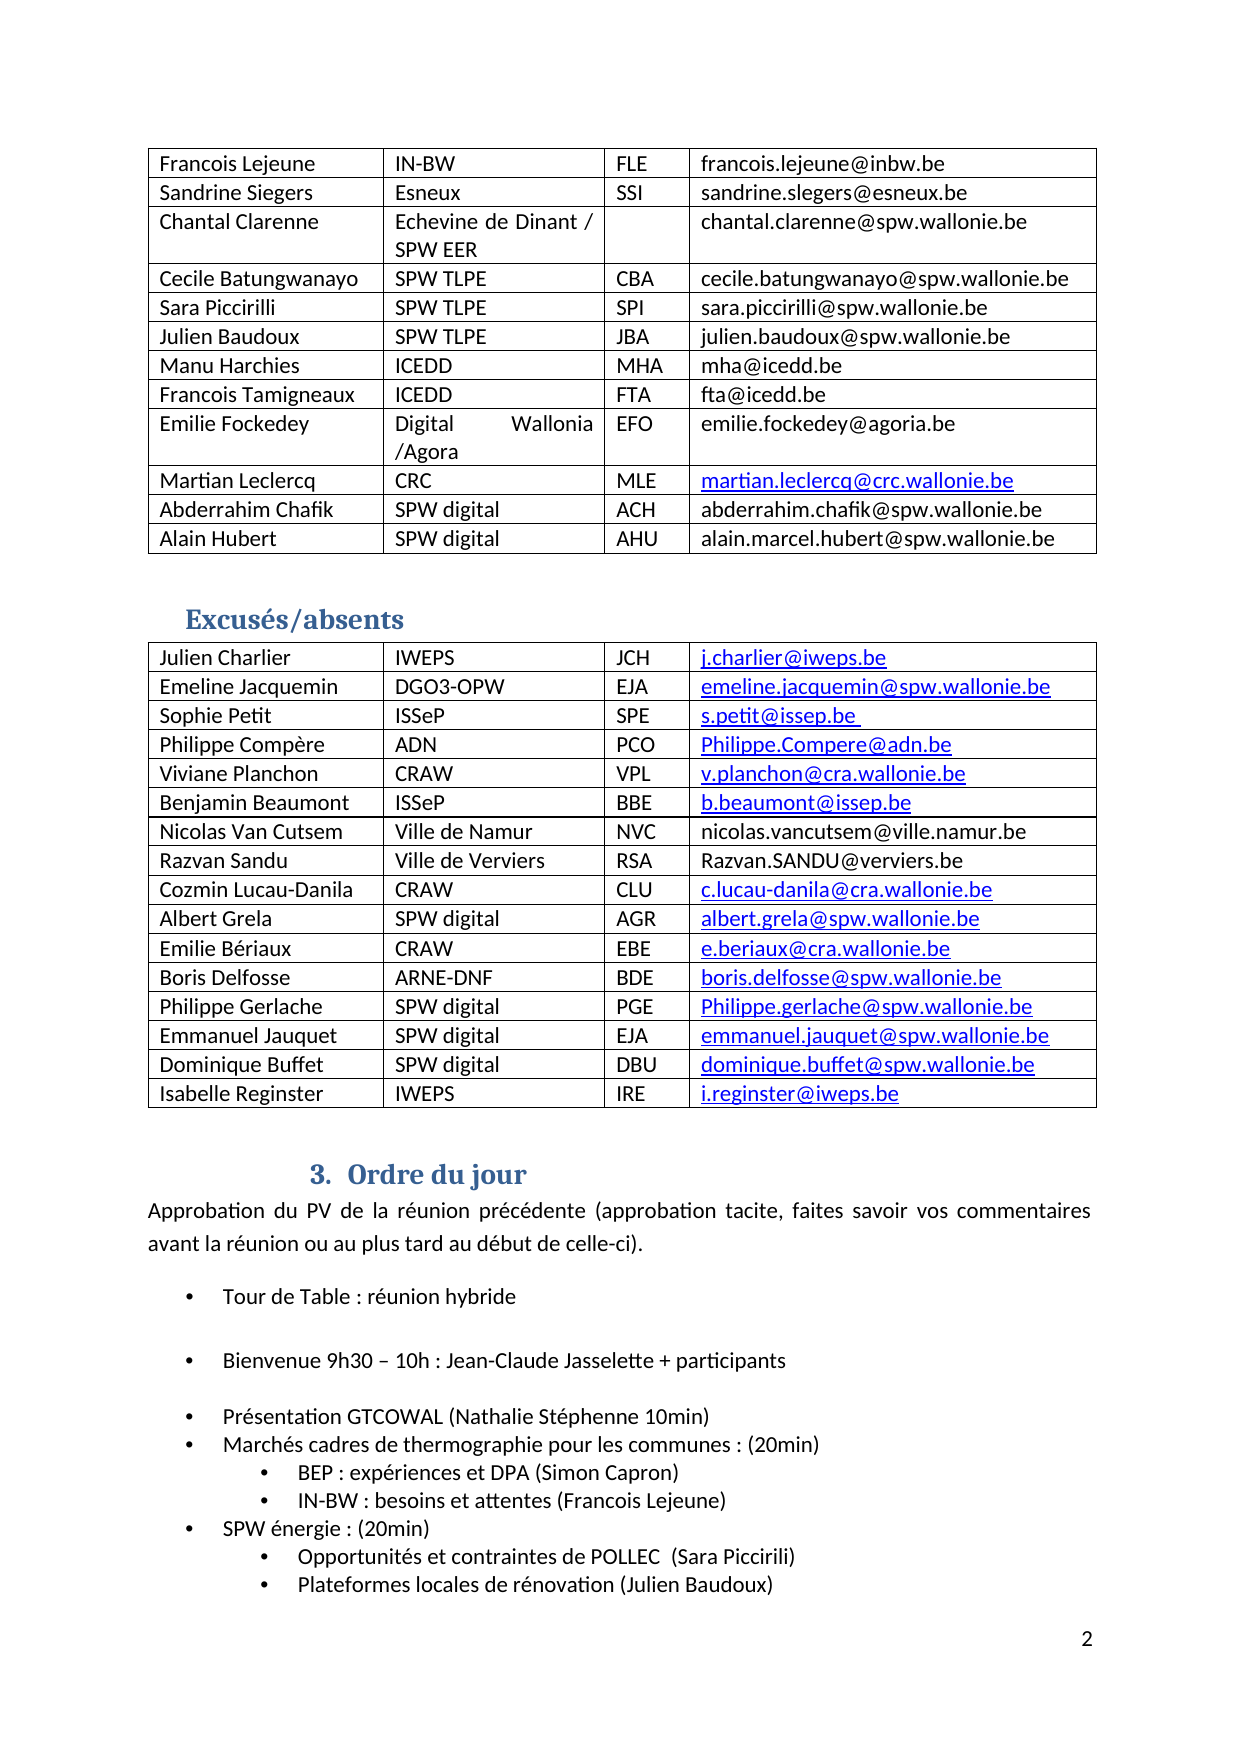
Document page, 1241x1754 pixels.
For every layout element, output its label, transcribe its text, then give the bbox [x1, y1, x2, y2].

table_cell Cozmin Lucau-Danila [149, 876, 383, 903]
table_cell sara.piccirilli@spw.wallonie.be [690, 293, 1096, 321]
table_cell boris.delfosse@spw.wallonie.be [690, 963, 1096, 991]
table_cell emilie.fockedey@agoria.be [690, 409, 1096, 465]
table_cell EFO [605, 409, 689, 465]
table_cell SPW digital [384, 524, 604, 552]
table_cell RSA [605, 846, 689, 874]
table_cell SPI [605, 293, 689, 321]
table_cell Emmanuel Jauquet [149, 1021, 383, 1049]
table_cell Ville de Namur [384, 818, 604, 845]
table_cell c.lucau-danila@cra.wallonie.be [690, 876, 1096, 903]
table_cell SPW TLPE [384, 293, 604, 321]
table_cell Isabelle Reginster [149, 1079, 383, 1107]
table_cell Philippe.Compere@adn.be [690, 730, 1096, 758]
table_cell NVC [605, 818, 689, 845]
table_cell sandrine.slegers@esneux.be [690, 178, 1096, 206]
table_cell chantal.clarenne@spw.wallonie.be [690, 207, 1096, 263]
table_cell b.beaumont@issep.be [690, 788, 1096, 816]
table_cell Sara Piccirilli [149, 293, 383, 321]
text Approbation du PV de la réunion précédente (approbation tacite, faites savoir vos commentaires avant la réunion ou au plus tard au début de celle-ci). [148, 1197, 1093, 1257]
table_cell Sophie Petit [149, 701, 383, 729]
table_cell Julien Baudoux [149, 322, 383, 350]
table_cell IRE [605, 1079, 689, 1107]
table_cell Razvan.SANDU@verviers.be [690, 846, 1096, 874]
table_cell [605, 207, 689, 263]
table_cell ISSeP [384, 701, 604, 729]
table_cell s.petit@issep.be [690, 701, 1096, 729]
table_cell ISSeP [384, 788, 604, 816]
list BEP : expériences et DPA (Simon Capron) [260, 1458, 1093, 1486]
list Marchés cadres de thermographie pour les communes : (20min) [185, 1430, 1093, 1458]
table_cell Esneux [384, 178, 604, 206]
table_cell Benjamin Beaumont [149, 788, 383, 816]
table_cell JBA [605, 322, 689, 350]
list Opportunités et contraintes de POLLEC (Sara Piccirili) [260, 1542, 1093, 1570]
table_header j.charlier@iweps.be [690, 643, 1096, 671]
table_cell PGE [605, 992, 689, 1020]
table_cell nicolas.vancutsem@ville.namur.be [690, 818, 1096, 845]
table_cell Francois Lejeune [149, 149, 383, 177]
list Présentation GTCOWAL (Nathalie Stéphenne 10min) [185, 1402, 1093, 1430]
list Tour de Table : réunion hybride [185, 1282, 1093, 1310]
table_cell Razvan Sandu [149, 846, 383, 874]
subtitle Ordre du jour [310, 1158, 1093, 1192]
table_cell Emilie Fockedey [149, 409, 383, 465]
table_cell SPW digital [384, 992, 604, 1020]
subtitle Excusés/absents [185, 603, 1093, 637]
table_cell SPW digital [384, 1021, 604, 1049]
table_cell BBE [605, 788, 689, 816]
table_cell Ville de Verviers [384, 846, 604, 874]
table_cell ARNE-DNF [384, 963, 604, 991]
table_cell e.beriaux@cra.wallonie.be [690, 934, 1096, 962]
table_cell SPW digital [384, 1050, 604, 1078]
table_cell Emeline Jacquemin [149, 672, 383, 700]
table_cell francois.lejeune@inbw.be [690, 149, 1096, 177]
table_cell EJA [605, 1021, 689, 1049]
table_cell v.planchon@cra.wallonie.be [690, 759, 1096, 787]
table_header Julien Charlier [149, 643, 383, 671]
table_cell Martian Leclercq [149, 466, 383, 494]
table_cell cecile.batungwanayo@spw.wallonie.be [690, 264, 1096, 292]
table_cell ADN [384, 730, 604, 758]
table_cell SPW digital [384, 495, 604, 523]
table_cell mha@icedd.be [690, 351, 1096, 379]
table_cell IN-BW [384, 149, 604, 177]
table_cell Philippe Compère [149, 730, 383, 758]
table_cell i.reginster@iweps.be [690, 1079, 1096, 1107]
list Bienvenue 9h30 – 10h : Jean-Claude Jasselette + participants [185, 1346, 1093, 1374]
table_cell CRAW [384, 759, 604, 787]
table_cell alain.marcel.hubert@spw.wallonie.be [690, 524, 1096, 552]
table_cell Alain Hubert [149, 524, 383, 552]
table_cell julien.baudoux@spw.wallonie.be [690, 322, 1096, 350]
table_cell VPL [605, 759, 689, 787]
table_cell fta@icedd.be [690, 380, 1096, 408]
table_cell Echevine de Dinant / SPW EER [384, 207, 604, 263]
table_cell Albert Grela [149, 905, 383, 933]
table_cell BDE [605, 963, 689, 991]
table_cell FTA [605, 380, 689, 408]
table_cell PCO [605, 730, 689, 758]
table_cell emeline.jacquemin@spw.wallonie.be [690, 672, 1096, 700]
table_cell CRC [384, 466, 604, 494]
table_cell Dominique Buffet [149, 1050, 383, 1078]
table_cell CRAW [384, 876, 604, 903]
table_cell Nicolas Van Cutsem [149, 818, 383, 845]
list Plateformes locales de rénovation (Julien Baudoux) [260, 1570, 1093, 1598]
table_cell EJA [605, 672, 689, 700]
table_cell emmanuel.jauquet@spw.wallonie.be [690, 1021, 1096, 1049]
table_cell Francois Tamigneaux [149, 380, 383, 408]
table_cell Manu Harchies [149, 351, 383, 379]
table_cell dominique.buffet@spw.wallonie.be [690, 1050, 1096, 1078]
table_cell ACH [605, 495, 689, 523]
table_header JCH [605, 643, 689, 671]
table_cell Digital Wallonia /Agora [384, 409, 604, 465]
table_cell SPW digital [384, 905, 604, 933]
list SPW énergie : (20min) [185, 1514, 1093, 1542]
table_cell Philippe.gerlache@spw.wallonie.be [690, 992, 1096, 1020]
table_cell albert.grela@spw.wallonie.be [690, 905, 1096, 933]
table_cell MLE [605, 466, 689, 494]
table_cell SPW TLPE [384, 264, 604, 292]
table_cell AHU [605, 524, 689, 552]
table_cell Chantal Clarenne [149, 207, 383, 263]
table_cell Emilie Bériaux [149, 934, 383, 962]
table_cell Cecile Batungwanayo [149, 264, 383, 292]
table_cell CBA [605, 264, 689, 292]
table_cell ICEDD [384, 351, 604, 379]
table_cell Sandrine Siegers [149, 178, 383, 206]
table_cell Abderrahim Chafik [149, 495, 383, 523]
table_cell MHA [605, 351, 689, 379]
table_cell Boris Delfosse [149, 963, 383, 991]
table_cell Viviane Planchon [149, 759, 383, 787]
table_cell martian.leclercq@crc.wallonie.be [690, 466, 1096, 494]
table_cell DGO3-OPW [384, 672, 604, 700]
table_cell Philippe Gerlache [149, 992, 383, 1020]
table_cell IWEPS [384, 1079, 604, 1107]
table_cell SPE [605, 701, 689, 729]
table_cell ICEDD [384, 380, 604, 408]
table_header IWEPS [384, 643, 604, 671]
table_cell CLU [605, 876, 689, 903]
table_cell SSI [605, 178, 689, 206]
table_cell FLE [605, 149, 689, 177]
table_cell abderrahim.chafik@spw.wallonie.be [690, 495, 1096, 523]
table_cell CRAW [384, 934, 604, 962]
table_cell EBE [605, 934, 689, 962]
list IN-BW : besoins et attentes (Francois Lejeune) [260, 1486, 1093, 1514]
table_cell DBU [605, 1050, 689, 1078]
table_cell SPW TLPE [384, 322, 604, 350]
table_cell AGR [605, 905, 689, 933]
